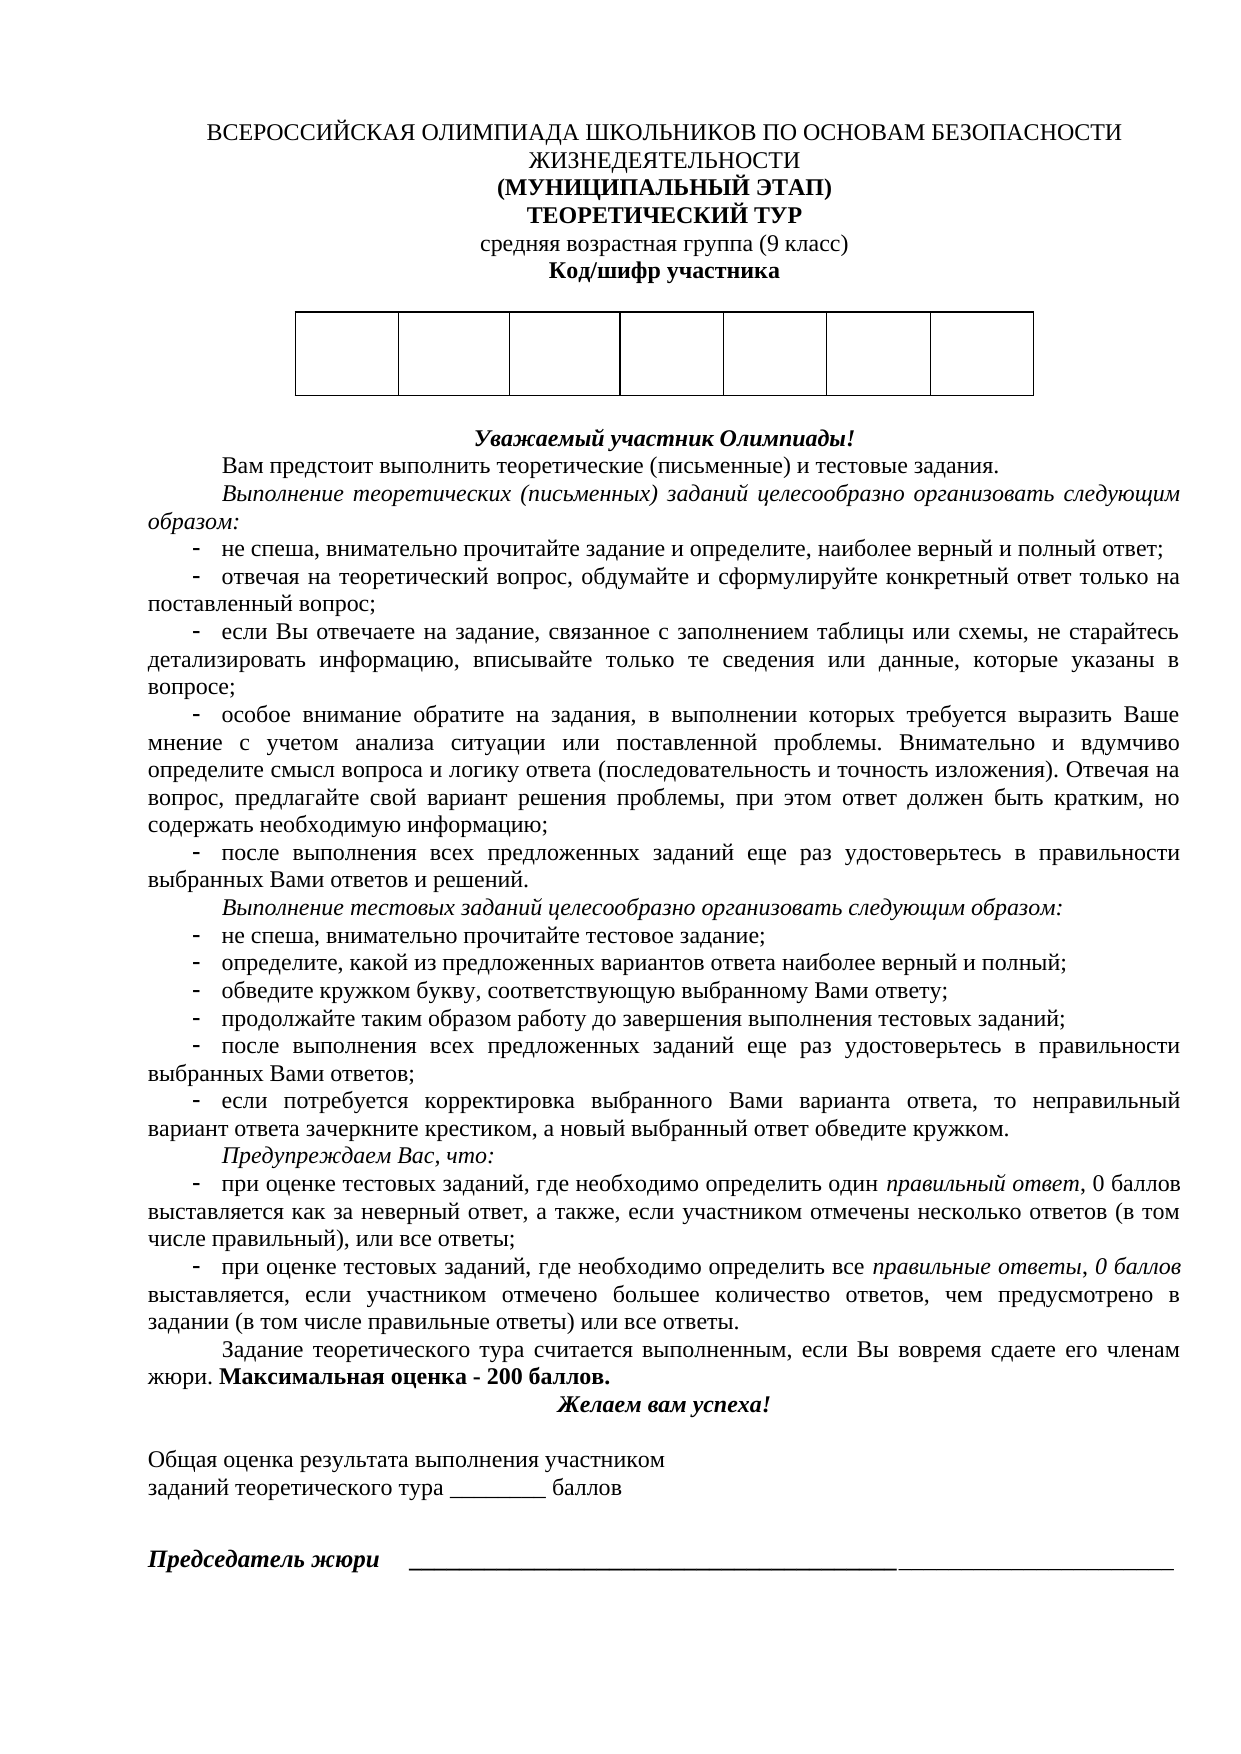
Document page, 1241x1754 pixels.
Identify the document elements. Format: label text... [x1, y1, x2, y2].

list при оценке тестовых заданий, где необходимо определить один правильный ответ, 0 баллов выставляется как за неверный ответ, а также, если участником отмечены несколько ответов (в том числе правильный), или все ответы; [148, 1169, 1181, 1252]
table_header [296, 313, 398, 395]
list обведите кружком букву, соответствующую выбранному Вами ответу; [148, 976, 1181, 1003]
text Задание теоретического тура считается выполненным, если Вы вовремя сдаете его членам жюри. Максимальная оценка - 200 баллов. [148, 1335, 1181, 1390]
list если Вы отвечаете на задание, связанное с заполнением таблицы или схемы, не старайтесь детализировать информацию, вписывайте только те сведения или данные, которые указаны в вопросе; [148, 617, 1181, 700]
text ТЕОРЕТИЧЕСКИЙ ТУР [148, 201, 1181, 228]
text (МУНИЦИПАЛЬНЫЙ ЭТАП) [148, 173, 1181, 201]
table_header [931, 313, 1033, 395]
list после выполнения всех предложенных заданий еще раз удостоверьтесь в правильности выбранных Вами ответов; [148, 1031, 1181, 1086]
table_header [724, 313, 826, 395]
text Вам предстоит выполнить теоретические (письменные) и тестовые задания. [148, 451, 1181, 479]
list продолжайте таким образом работу до завершения выполнения тестовых заданий; [148, 1003, 1181, 1031]
list отвечая на теоретический вопрос, обдумайте и сформулируйте конкретный ответ только на поставленный вопрос; [148, 562, 1181, 617]
text Председатель жюри _____________________________________________________________ [148, 1544, 1181, 1573]
list не спеша, внимательно прочитайте тестовое задание; [148, 921, 1181, 948]
text Выполнение теоретических (письменных) заданий целесообразно организовать следующим образом: [148, 479, 1181, 534]
text Уважаемый участник Олимпиады! [148, 424, 1181, 451]
text Желаем вам успеха! [148, 1390, 1181, 1418]
text Код/шифр участника [148, 256, 1181, 284]
list после выполнения всех предложенных заданий еще раз удостоверьтесь в правильности выбранных Вами ответов и решений. [148, 838, 1181, 893]
text Общая оценка результата выполнения участником [148, 1445, 1181, 1473]
list не спеша, внимательно прочитайте задание и определите, наиболее верный и полный ответ; [148, 534, 1181, 562]
list при оценке тестовых заданий, где необходимо определить все правильные ответы, 0 баллов выставляется, если участником отмечено большее количество ответов, чем предусмотрено в задании (в том числе правильные ответы) или все ответы. [148, 1252, 1181, 1335]
table_header [399, 313, 509, 395]
text средняя возрастная группа (9 класс) [148, 228, 1181, 256]
table_header [621, 313, 723, 395]
list особое внимание обратите на задания, в выполнении которых требуется выразить Ваше мнение с учетом анализа ситуации или поставленной проблемы. Внимательно и вдумчиво определите смысл вопроса и логику ответа (последовательность и точность изложения). Отвечая на вопрос, предлагайте свой вариант решения проблемы, при этом ответ должен быть кратким, но содержать необходимую информацию; [148, 700, 1181, 838]
text Предупреждаем Вас, что: [148, 1142, 1181, 1169]
list если потребуется корректировка выбранного Вами варианта ответа, то неправильный вариант ответа зачеркните крестиком, а новый выбранный ответ обведите кружком. [148, 1086, 1181, 1142]
text заданий теоретического тура ________ баллов [148, 1473, 1181, 1500]
table_header [827, 313, 930, 395]
text ВСЕРОССИЙСКАЯ ОЛИМПИАДА ШКОЛЬНИКОВ ПО ОСНОВАМ БЕЗОПАСНОСТИ ЖИЗНЕДЕЯТЕЛЬНОСТИ [148, 118, 1181, 173]
table_header [510, 313, 619, 395]
text Выполнение тестовых заданий целесообразно организовать следующим образом: [148, 893, 1181, 921]
list определите, какой из предложенных вариантов ответа наиболее верный и полный; [148, 948, 1181, 976]
